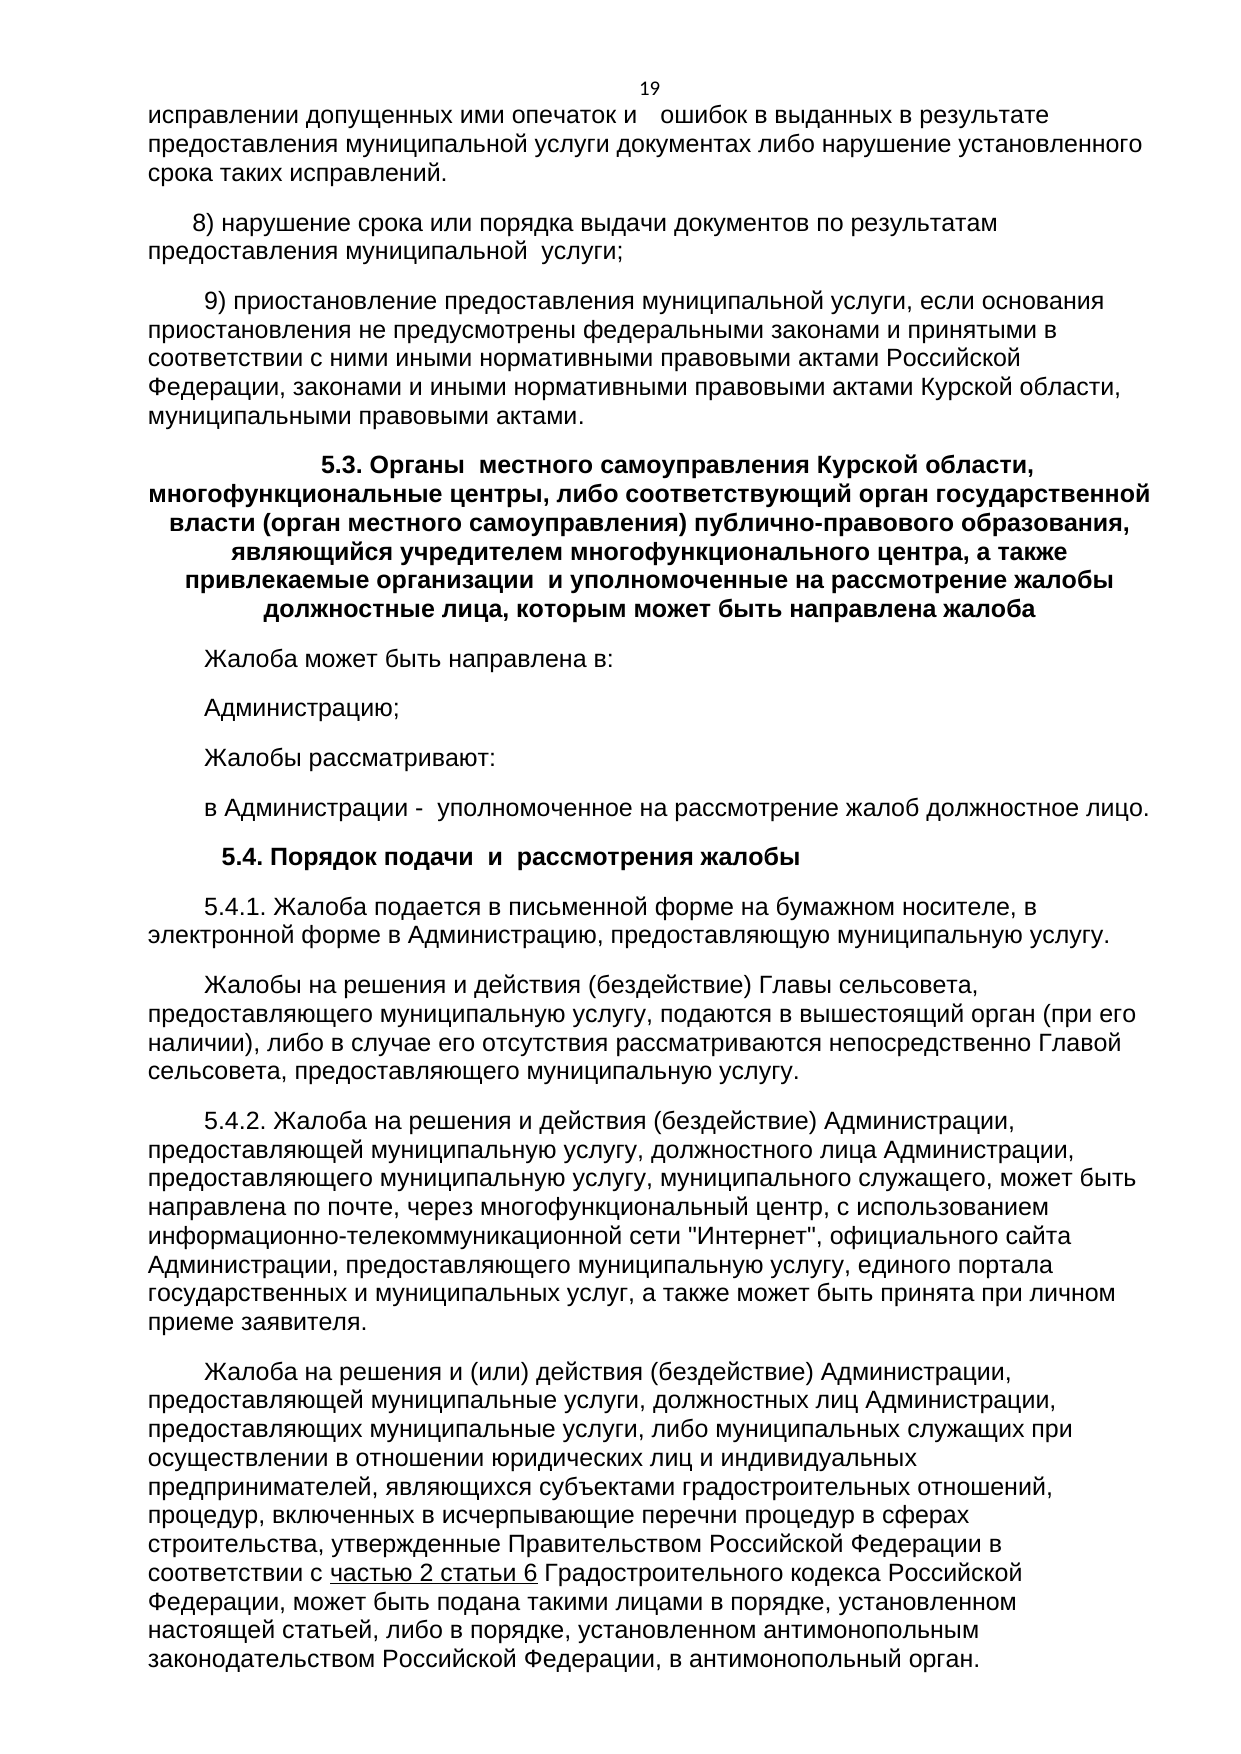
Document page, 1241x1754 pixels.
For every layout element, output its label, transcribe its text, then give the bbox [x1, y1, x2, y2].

text 5.4.1. Жалоба подается в письменной форме на бумажном носителе, в электронной форме в Администрацию, предоставляющую муниципальную услугу. [148, 892, 1152, 949]
text Жалобы рассматривают: [148, 743, 1152, 772]
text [148, 100, 1152, 187]
text 5.4. Порядок подачи и рассмотрения жалобы [148, 842, 1152, 871]
text Жалоба на решения и (или) действия (бездействие) Администрации, предоставляющей муниципальные услуги, должностных лиц Администрации, предоставляющих муниципальные услуги, либо муниципальных служащих при осуществлении в отношении юридических лиц и индивидуальных предпринимателей, являющихся субъектами градостроительных отношений, процедур, включенных в исчерпывающие перечни процедур в сферах строительства, утвержденные Правительством Российской Федерации в соответствии с частью 2 статьи 6 Градостроительного кодекса Российской Федерации, может быть подана такими лицами в порядке, установленном настоящей статьей, либо в порядке, установленном антимонопольным законодательством Российской Федерации, в антимонопольный орган. [148, 1357, 1152, 1673]
text 5.4.2. Жалоба на решения и действия (бездействие) Администрации, предоставляющей муниципальную услугу, должностного лица Администрации, предоставляющего муниципальную услугу, муниципального служащего, может быть направлена по почте, через многофункциональный центр, с использованием информационно-телекоммуникационной сети "Интернет", официального сайта Администрации, предоставляющего муниципальную услугу, единого портала государственных и муниципальных услуг, а также может быть принята при личном приеме заявителя. [148, 1106, 1152, 1336]
text 8) нарушение срока или порядка выдачи документов по результатам предоставления муниципальной услуги; [148, 207, 1152, 265]
text 9) приостановление предоставления муниципальной услуги, если основания приостановления не предусмотрены федеральными законами и принятыми в соответствии с ними иными нормативными правовыми актами Российской Федерации, законами и иными нормативными правовыми актами Курской области, муниципальными правовыми актами. [148, 286, 1152, 429]
text Жалоба может быть направлена в: [148, 644, 1152, 672]
text Администрацию; [148, 693, 1152, 722]
text 5.3. Органы местного самоуправления Курской области, многофункциональные центры, либо соответствующий орган государственной власти (орган местного самоуправления) публично-правового образования, являющийся учредителем многофункционального центра, а также привлекаемые организации и уполномоченные на рассмотрение жалобы должностные лица, которым может быть направлена жалоба [148, 450, 1152, 623]
text Жалобы на решения и действия (бездействие) Главы сельсовета, предоставляющего муниципальную услугу, подаются в вышестоящий орган (при его наличии), либо в случае его отсутствия рассматриваются непосредственно Главой сельсовета, предоставляющего муниципальную услугу. [148, 970, 1152, 1085]
text в Администрации - уполномоченное на рассмотрение жалоб должностное лицо. [148, 792, 1152, 821]
